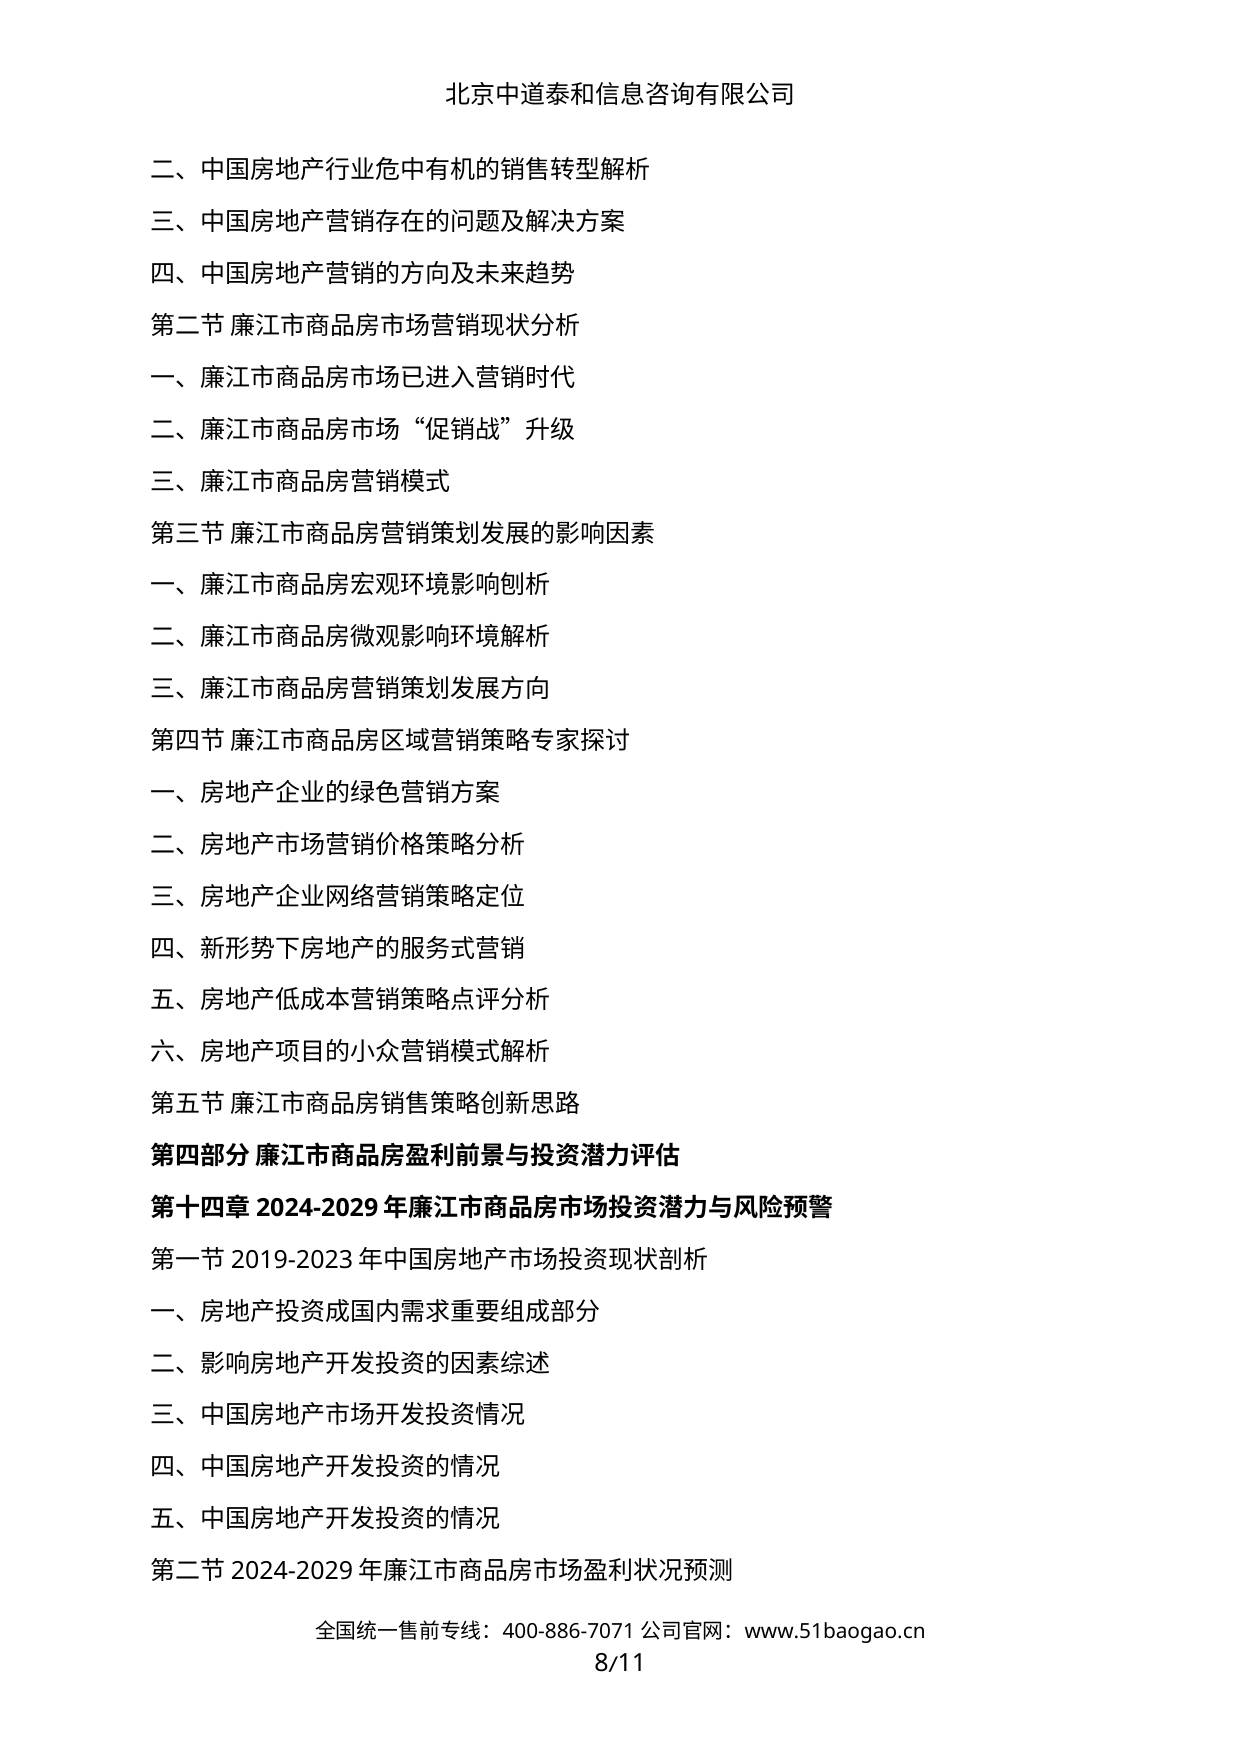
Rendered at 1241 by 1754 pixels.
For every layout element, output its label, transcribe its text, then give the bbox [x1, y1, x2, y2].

text 一、房地产投资成国内需求重要组成部分 [150, 1291, 1090, 1327]
text 第五节 廉江市商品房销售策略创新思路 [150, 1084, 1090, 1120]
text 第一节 2019-2023年中国房地产市场投资现状剖析 [150, 1239, 1090, 1276]
text 第二节 2024-2029年廉江市商品房市场盈利状况预测 [150, 1551, 1090, 1587]
text 二、廉江市商品房市场“促销战”升级 [150, 409, 1090, 446]
text 五、房地产低成本营销策略点评分析 [150, 980, 1090, 1016]
text 二、影响房地产开发投资的因素综述 [150, 1343, 1090, 1379]
text 四、新形势下房地产的服务式营销 [150, 928, 1090, 964]
text 二、房地产市场营销价格策略分析 [150, 824, 1090, 861]
text 三、中国房地产市场开发投资情况 [150, 1395, 1090, 1431]
text 第十四章 2024-2029年廉江市商品房市场投资潜力与风险预警 [150, 1187, 1090, 1224]
text 二、中国房地产行业危中有机的销售转型解析 [150, 150, 1090, 186]
text 六、房地产项目的小众营销模式解析 [150, 1032, 1090, 1068]
text 一、廉江市商品房市场已进入营销时代 [150, 357, 1090, 394]
text 第三节 廉江市商品房营销策划发展的影响因素 [150, 513, 1090, 549]
text 一、廉江市商品房宏观环境影响刨析 [150, 565, 1090, 601]
text 三、廉江市商品房营销策划发展方向 [150, 669, 1090, 705]
text 第四节 廉江市商品房区域营销策略专家探讨 [150, 721, 1090, 757]
text 三、中国房地产营销存在的问题及解决方案 [150, 202, 1090, 238]
text 四、中国房地产开发投资的情况 [150, 1447, 1090, 1483]
text 五、中国房地产开发投资的情况 [150, 1499, 1090, 1535]
text 二、廉江市商品房微观影响环境解析 [150, 617, 1090, 653]
text 第四部分 廉江市商品房盈利前景与投资潜力评估 [150, 1136, 1090, 1172]
text 三、房地产企业网络营销策略定位 [150, 876, 1090, 912]
text 四、中国房地产营销的方向及未来趋势 [150, 254, 1090, 290]
text 第二节 廉江市商品房市场营销现状分析 [150, 306, 1090, 342]
text 一、房地产企业的绿色营销方案 [150, 772, 1090, 809]
text 三、廉江市商品房营销模式 [150, 461, 1090, 497]
